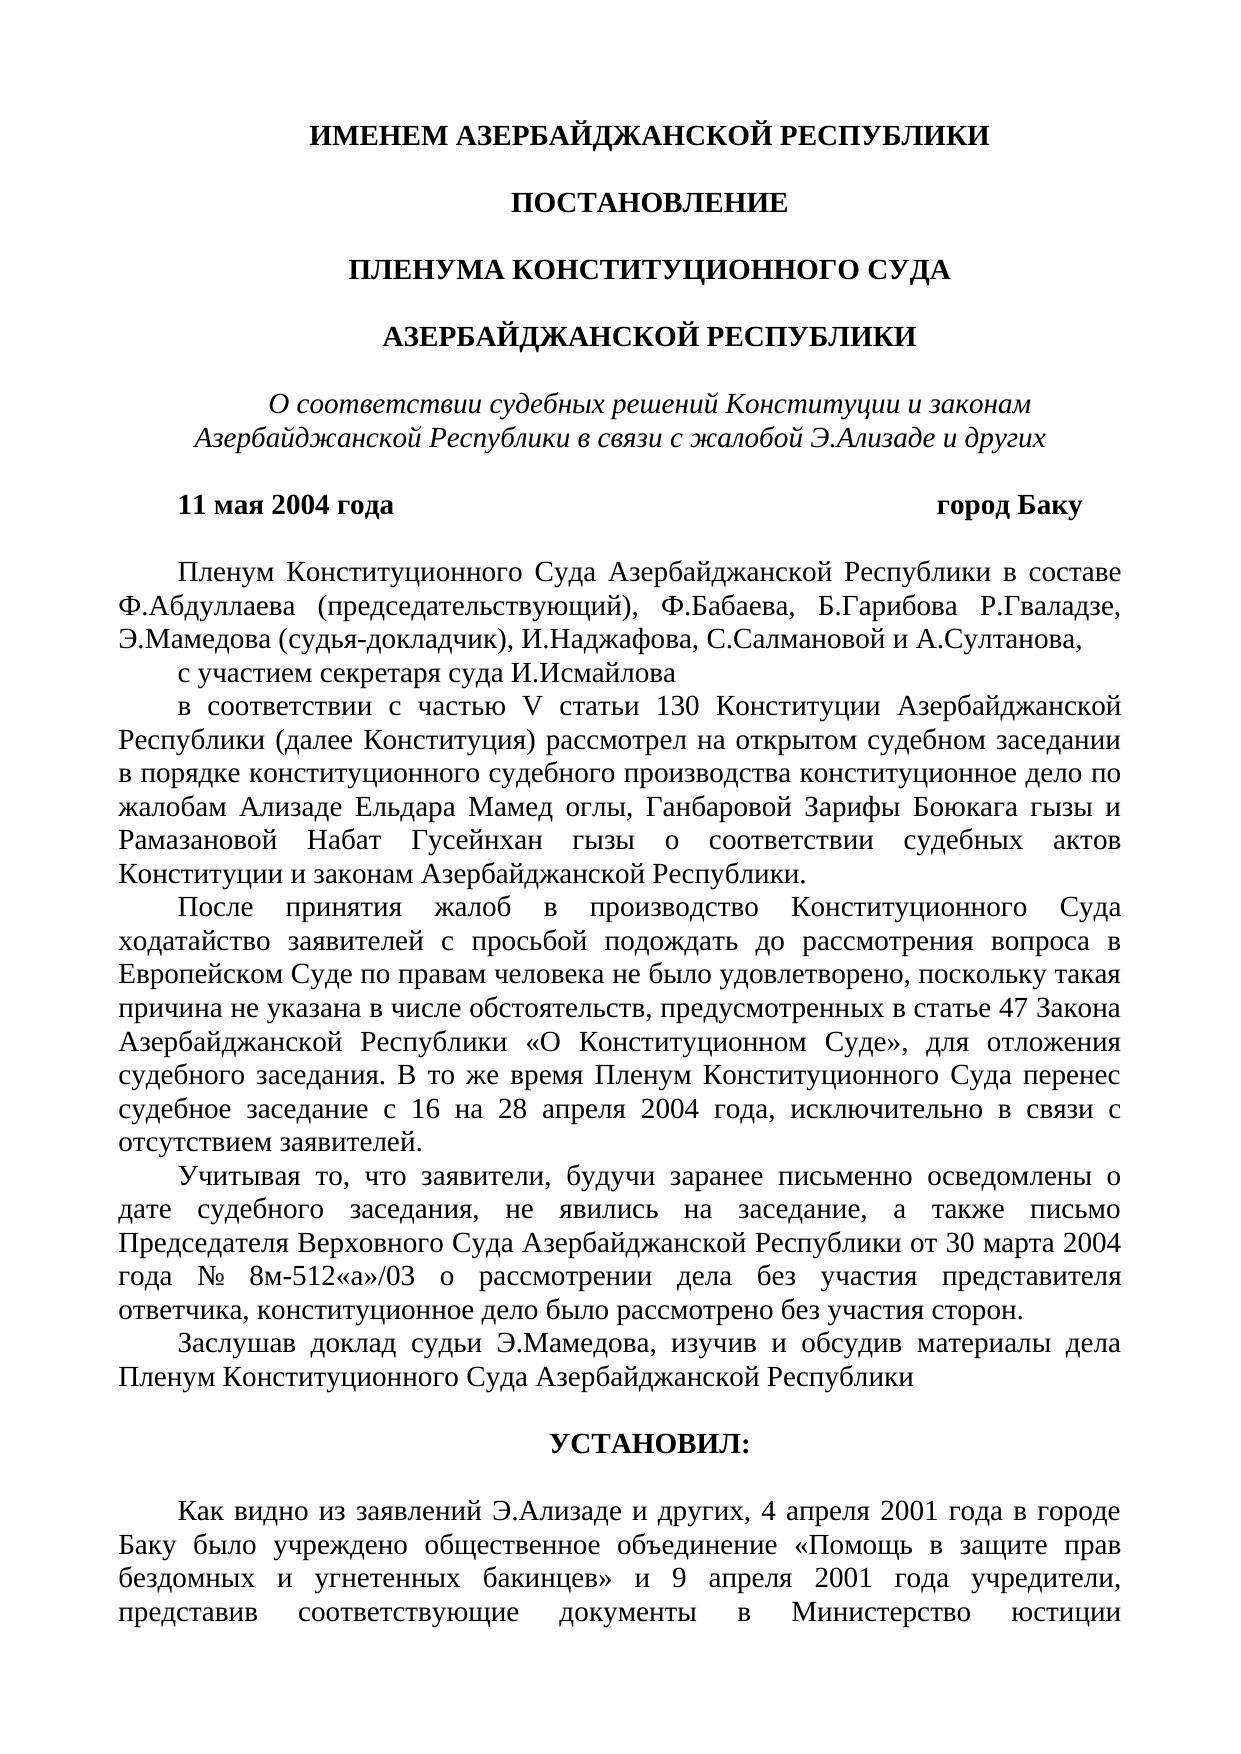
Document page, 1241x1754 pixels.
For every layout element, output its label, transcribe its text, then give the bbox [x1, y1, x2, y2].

text ПЛЕНУМА КОНСТИТУЦИОННОГО СУДА [118, 252, 1122, 286]
text с участием секретаря суда И.Исмайлова [118, 655, 1122, 688]
text в соответствии с частью V статьи 130 Конституции Азербайджанской Республики (далее Конституция) рассмотрел на открытом судебном заседании в порядке конституционного судебного производства конституционное дело по жалобам Ализаде Ельдара Мамед оглы, Ганбаровой Зарифы Боюкага гызы и Рамазановой Набат Гусейнхан гызы о соответствии судебных актов Конституции и законам Азербайджанской Республики. [118, 688, 1122, 889]
text О соответствии судебных решений Конституции и законам Азербайджанской Республики в связи с жалобой Э.Ализаде и других [118, 386, 1122, 453]
text Заслушав доклад судьи Э.Мамедова, изучив и обсудив материалы дела Пленум Конституционного Суда Азербайджанской Республики [118, 1326, 1122, 1393]
text После принятия жалоб в производство Конституционного Суда ходатайство заявителей с просьбой подождать до рассмотрения вопроса в Европейском Суде по правам человека не было удовлетворено, поскольку такая причина не указана в числе обстоятельств, предусмотренных в статье 47 Закона Азербайджанской Республики «О Конституционном Суде», для отложения судебного заседания. В то же время Пленум Конституционного Суда перенес судебное заседание с 16 на 28 апреля 2004 года, исключительно в связи с отсутствием заявителей. [118, 889, 1122, 1158]
text УСТАНОВИЛ: [118, 1426, 1122, 1460]
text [118, 1493, 1122, 1627]
text 11 мая 2004 года город Баку [118, 487, 1122, 521]
text Пленум Конституционного Суда Азербайджанской Республики в составе Ф.Абдуллаева (председательствующий), Ф.Бабаева, Б.Гарибова Р.Гваладзе, Э.Мамедова (судья-докладчик), И.Наджафова, С.Салмановой и А.Султанова, [118, 554, 1122, 655]
text АЗЕРБАЙДЖАНСКОЙ РЕСПУБЛИКИ [118, 319, 1122, 353]
text ПОСТАНОВЛЕНИЕ [118, 185, 1122, 219]
text ИМЕНЕМ АЗЕРБАЙДЖАНСКОЙ РЕСПУБЛИКИ [118, 118, 1122, 152]
text Учитывая то, что заявители, будучи заранее письменно осведомлены о дате судебного заседания, не явились на заседание, а также письмо Председателя Верховного Суда Азербайджанской Республики от 30 марта 2004 года № 8м-512«а»/03 о рассмотрении дела без участия представителя ответчика, конституционное дело было рассмотрено без участия сторон. [118, 1158, 1122, 1326]
